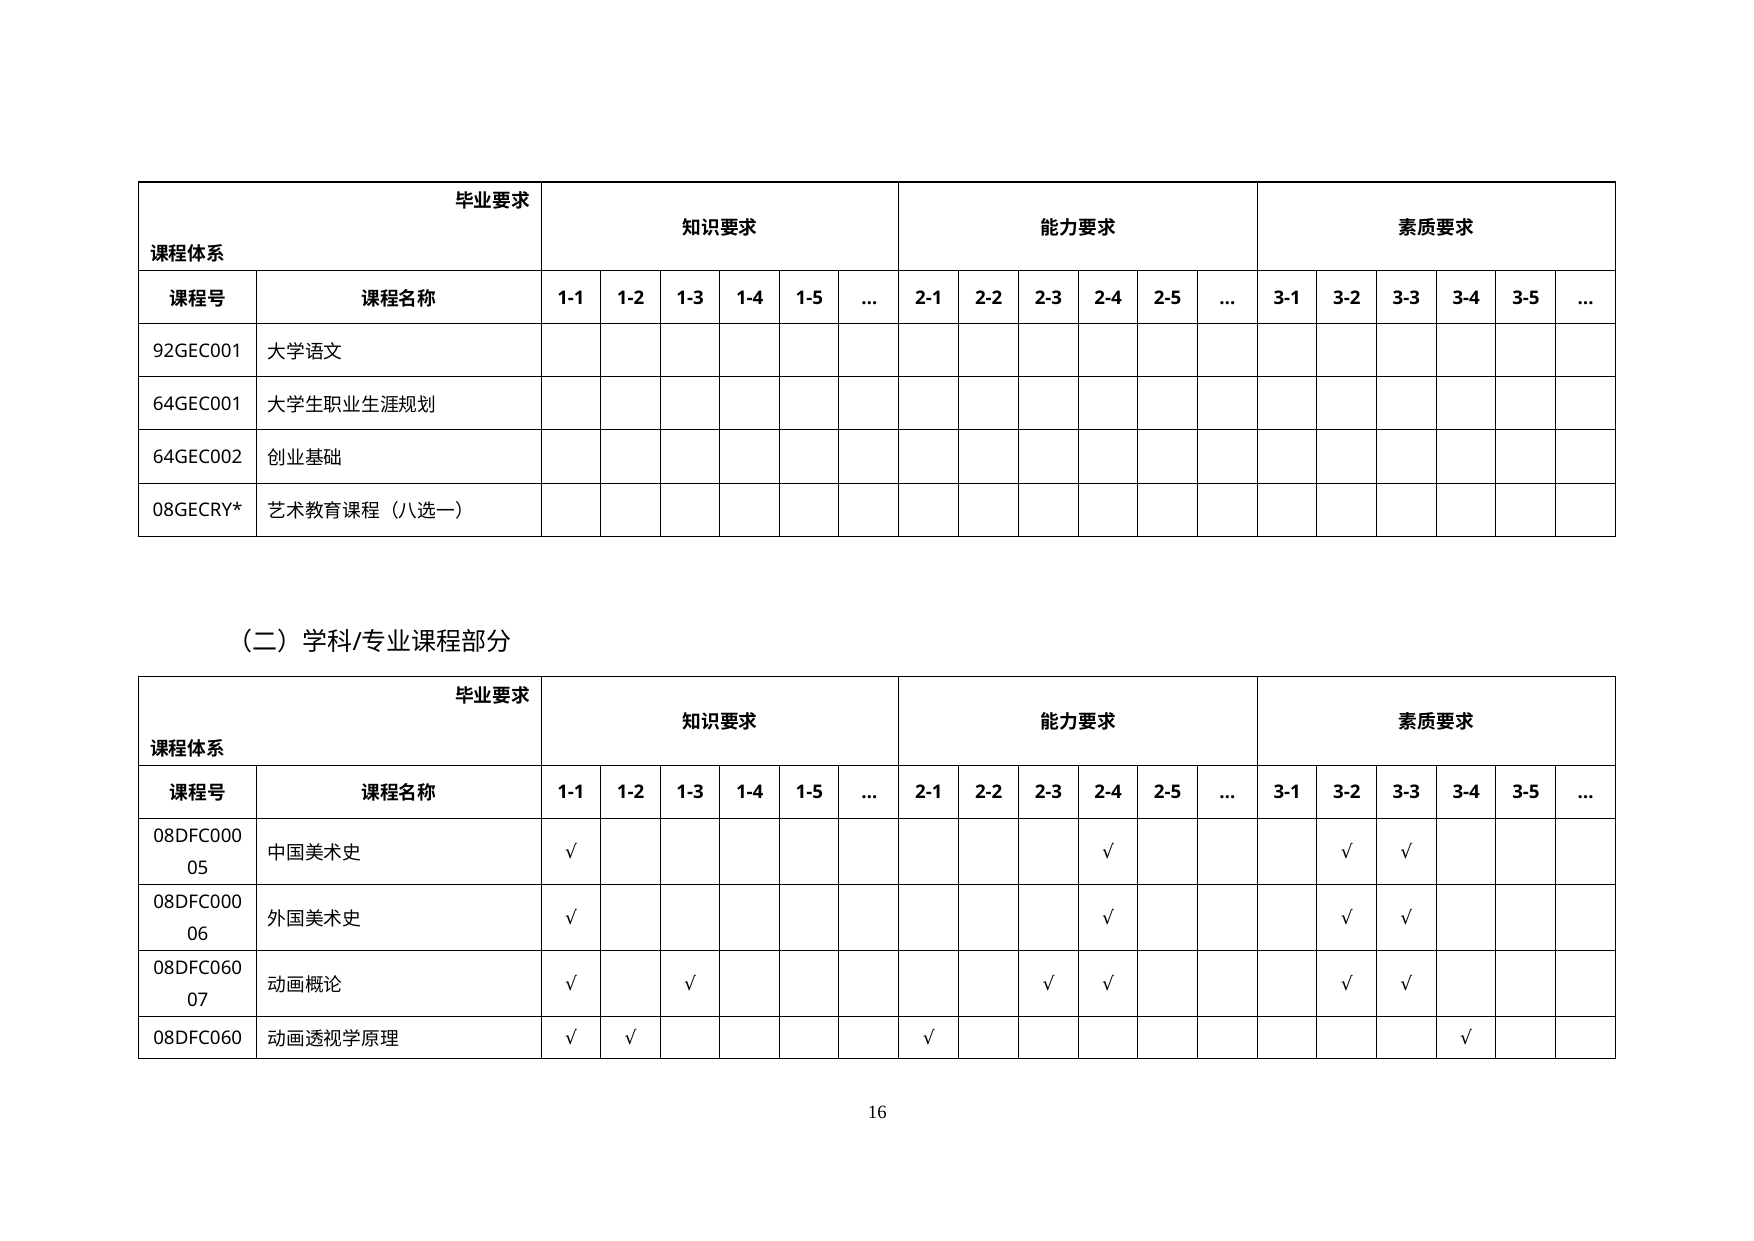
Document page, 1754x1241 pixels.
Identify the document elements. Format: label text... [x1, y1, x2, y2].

table_cell [661, 324, 719, 376]
table_cell 3-3 [1377, 271, 1436, 323]
table_cell [899, 377, 958, 429]
table_cell √ [1079, 951, 1137, 1016]
table_cell 大学语文 [257, 324, 541, 376]
table_cell [1437, 951, 1495, 1016]
table_cell [959, 951, 1018, 1016]
table_cell √ [1437, 1017, 1495, 1058]
table_cell 1-5 [780, 766, 838, 818]
table_cell [839, 951, 898, 1016]
table_cell √ [601, 1017, 660, 1058]
table_cell [720, 951, 779, 1016]
table_cell [899, 819, 958, 884]
table_cell [1317, 377, 1376, 429]
table_cell [1496, 951, 1555, 1016]
table_cell [780, 1017, 838, 1058]
table_cell [542, 430, 600, 482]
table_cell [1138, 951, 1197, 1016]
table_cell [780, 430, 838, 482]
table_cell [1198, 484, 1257, 536]
table_cell [839, 484, 898, 536]
table_cell … [839, 766, 898, 818]
table_cell [1556, 885, 1615, 950]
table_cell [1138, 819, 1197, 884]
table_cell [1437, 324, 1495, 376]
table_cell [1019, 885, 1078, 950]
table_cell √ [661, 951, 719, 1016]
table_header 毕业要求 课程体系 [139, 183, 541, 270]
table_cell [1258, 951, 1316, 1016]
table_cell [899, 324, 958, 376]
table_cell … [1556, 271, 1615, 323]
table_cell 1-1 [542, 271, 600, 323]
table_cell 64GEC001 [139, 377, 256, 429]
table_cell 2-3 [1019, 766, 1078, 818]
table_cell [1377, 484, 1436, 536]
table_cell √ [899, 1017, 958, 1058]
table_cell 3-4 [1437, 271, 1495, 323]
table_cell 1-5 [780, 271, 838, 323]
table_cell √ [1079, 819, 1137, 884]
table_header 知识要求 [542, 183, 898, 270]
table_header 能力要求 [899, 183, 1257, 270]
table_cell [839, 430, 898, 482]
table_cell [1198, 430, 1257, 482]
table_cell [780, 484, 838, 536]
table_cell 3-3 [1377, 766, 1436, 818]
table_header 素质要求 [1258, 183, 1615, 270]
table_cell [1079, 484, 1137, 536]
table_cell [720, 324, 779, 376]
table_cell [1317, 484, 1376, 536]
table_cell … [1556, 766, 1615, 818]
table_cell [899, 885, 958, 950]
table_cell [1079, 430, 1137, 482]
text （二）学科/专业课程部分 [177, 622, 1577, 658]
table_cell [1079, 377, 1137, 429]
table_cell [780, 951, 838, 1016]
table_cell 大学生职业生涯规划 [257, 377, 541, 429]
table_cell [661, 819, 719, 884]
table_cell √ [1317, 819, 1376, 884]
table_cell [661, 430, 719, 482]
table_cell [542, 324, 600, 376]
table_cell 1-4 [720, 271, 779, 323]
table_cell [720, 377, 779, 429]
table_cell [959, 430, 1018, 482]
table_cell [1258, 430, 1316, 482]
table_cell [1198, 1017, 1257, 1058]
table_cell 课程名称 [257, 271, 541, 323]
table_cell [1377, 377, 1436, 429]
table_cell [780, 885, 838, 950]
table_cell √ [542, 1017, 600, 1058]
table_cell [1496, 484, 1555, 536]
table_cell [1258, 885, 1316, 950]
table_cell [720, 430, 779, 482]
table_cell [1198, 377, 1257, 429]
table_cell 08DFC06007 [139, 951, 256, 1016]
table_header 知识要求 [542, 677, 898, 764]
table_cell [1258, 484, 1316, 536]
table_cell [780, 819, 838, 884]
table_cell 1-2 [601, 271, 660, 323]
table_cell 2-4 [1079, 271, 1137, 323]
table_cell [661, 1017, 719, 1058]
table_cell 3-5 [1496, 271, 1555, 323]
table_cell [1019, 484, 1078, 536]
table_cell [542, 484, 600, 536]
table_cell [1198, 885, 1257, 950]
table_cell 2-2 [959, 766, 1018, 818]
table_cell √ [1317, 885, 1376, 950]
table_cell [1019, 819, 1078, 884]
table_cell [601, 885, 660, 950]
table_cell [661, 885, 719, 950]
table_cell 92GEC001 [139, 324, 256, 376]
table_cell [1138, 324, 1197, 376]
table_cell [780, 377, 838, 429]
table_cell … [839, 271, 898, 323]
table_cell [1317, 1017, 1376, 1058]
table_cell [1377, 1017, 1436, 1058]
table_cell 2-5 [1138, 271, 1197, 323]
table_cell [1198, 819, 1257, 884]
table_cell [839, 324, 898, 376]
table_cell [1496, 430, 1555, 482]
table_cell 08DFC00006 [139, 885, 256, 950]
table_cell [1138, 377, 1197, 429]
table_cell [601, 377, 660, 429]
table_cell [1019, 430, 1078, 482]
table_cell [1138, 1017, 1197, 1058]
table_cell √ [1377, 885, 1436, 950]
table_cell [1317, 430, 1376, 482]
table_cell [839, 885, 898, 950]
table_cell [1138, 484, 1197, 536]
table_cell [1556, 819, 1615, 884]
table_cell [1437, 377, 1495, 429]
table_cell √ [542, 819, 600, 884]
table_cell √ [1079, 885, 1137, 950]
table_cell [1556, 377, 1615, 429]
table_cell 1-3 [661, 271, 719, 323]
table_cell [1317, 324, 1376, 376]
table_cell [1019, 377, 1078, 429]
table_cell 2-1 [899, 766, 958, 818]
table_cell [899, 430, 958, 482]
table_cell 08DFC00005 [139, 819, 256, 884]
table_cell 课程名称 [257, 766, 541, 818]
table_cell [661, 377, 719, 429]
table_cell [1496, 1017, 1555, 1058]
table_cell [959, 324, 1018, 376]
table_cell [1437, 819, 1495, 884]
table_header 素质要求 [1258, 677, 1615, 764]
table_header 毕业要求 课程体系 [139, 677, 541, 764]
table_cell [1019, 324, 1078, 376]
table_cell √ [1317, 951, 1376, 1016]
table_cell 2-5 [1138, 766, 1197, 818]
table_cell [959, 377, 1018, 429]
table_cell 课程号 [139, 271, 256, 323]
table_cell [959, 885, 1018, 950]
table_cell 3-2 [1317, 766, 1376, 818]
table_cell 3-1 [1258, 271, 1316, 323]
table_cell [959, 1017, 1018, 1058]
table_cell √ [542, 951, 600, 1016]
table_cell [1079, 1017, 1137, 1058]
table_cell [661, 484, 719, 536]
table_cell [1556, 1017, 1615, 1058]
table_cell √ [542, 885, 600, 950]
table_cell [601, 819, 660, 884]
table_cell [1496, 885, 1555, 950]
table_cell 2-2 [959, 271, 1018, 323]
table_cell 1-4 [720, 766, 779, 818]
table_cell [1079, 324, 1137, 376]
table_cell 08DFC06008 [139, 1017, 256, 1058]
table_cell [1437, 430, 1495, 482]
table_cell 3-5 [1496, 766, 1555, 818]
table_cell [1496, 819, 1555, 884]
table_cell [959, 484, 1018, 536]
table_cell 创业基础 [257, 430, 541, 482]
table_cell 3-1 [1258, 766, 1316, 818]
table_cell √ [1377, 819, 1436, 884]
table_cell … [1198, 766, 1257, 818]
table_cell [1138, 430, 1197, 482]
table_cell [601, 324, 660, 376]
table_cell 2-3 [1019, 271, 1078, 323]
table_cell [720, 819, 779, 884]
table_cell [601, 430, 660, 482]
table_cell [839, 1017, 898, 1058]
table_cell [1556, 430, 1615, 482]
table_cell [1377, 324, 1436, 376]
table_cell [780, 324, 838, 376]
table_cell [720, 885, 779, 950]
table_cell √ [1377, 951, 1436, 1016]
table_cell [839, 377, 898, 429]
table_cell [1198, 951, 1257, 1016]
table_cell [899, 484, 958, 536]
table_cell [1377, 430, 1436, 482]
table_cell [720, 484, 779, 536]
table_cell 64GEC002 [139, 430, 256, 482]
table_cell [1496, 324, 1555, 376]
table_cell [1258, 1017, 1316, 1058]
table_cell … [1198, 271, 1257, 323]
table_cell [1556, 324, 1615, 376]
table_cell 动画透视学原理 [257, 1017, 541, 1058]
table_cell [1437, 885, 1495, 950]
table_cell 1-2 [601, 766, 660, 818]
table_cell [601, 484, 660, 536]
table_cell [899, 951, 958, 1016]
table_cell [1556, 951, 1615, 1016]
table_cell [1437, 484, 1495, 536]
table_cell 1-1 [542, 766, 600, 818]
table_cell 动画概论 [257, 951, 541, 1016]
table_cell 08GECRY* [139, 484, 256, 536]
table_cell [959, 819, 1018, 884]
table_cell [601, 951, 660, 1016]
table_cell 课程号 [139, 766, 256, 818]
table_cell 1-3 [661, 766, 719, 818]
table_cell 中国美术史 [257, 819, 541, 884]
table_cell 2-4 [1079, 766, 1137, 818]
table_cell 3-4 [1437, 766, 1495, 818]
table_cell [1019, 1017, 1078, 1058]
table_cell 2-1 [899, 271, 958, 323]
table_cell [839, 819, 898, 884]
table_cell [1138, 885, 1197, 950]
table_cell 3-2 [1317, 271, 1376, 323]
table_cell [1258, 324, 1316, 376]
table_cell [1556, 484, 1615, 536]
table_cell 艺术教育课程（八选一） [257, 484, 541, 536]
table_cell [542, 377, 600, 429]
table_header 能力要求 [899, 677, 1257, 764]
table_cell √ [1019, 951, 1078, 1016]
table_cell [1198, 324, 1257, 376]
table_cell 外国美术史 [257, 885, 541, 950]
table_cell [1258, 819, 1316, 884]
table_cell [1258, 377, 1316, 429]
table_cell [720, 1017, 779, 1058]
table_cell [1496, 377, 1555, 429]
